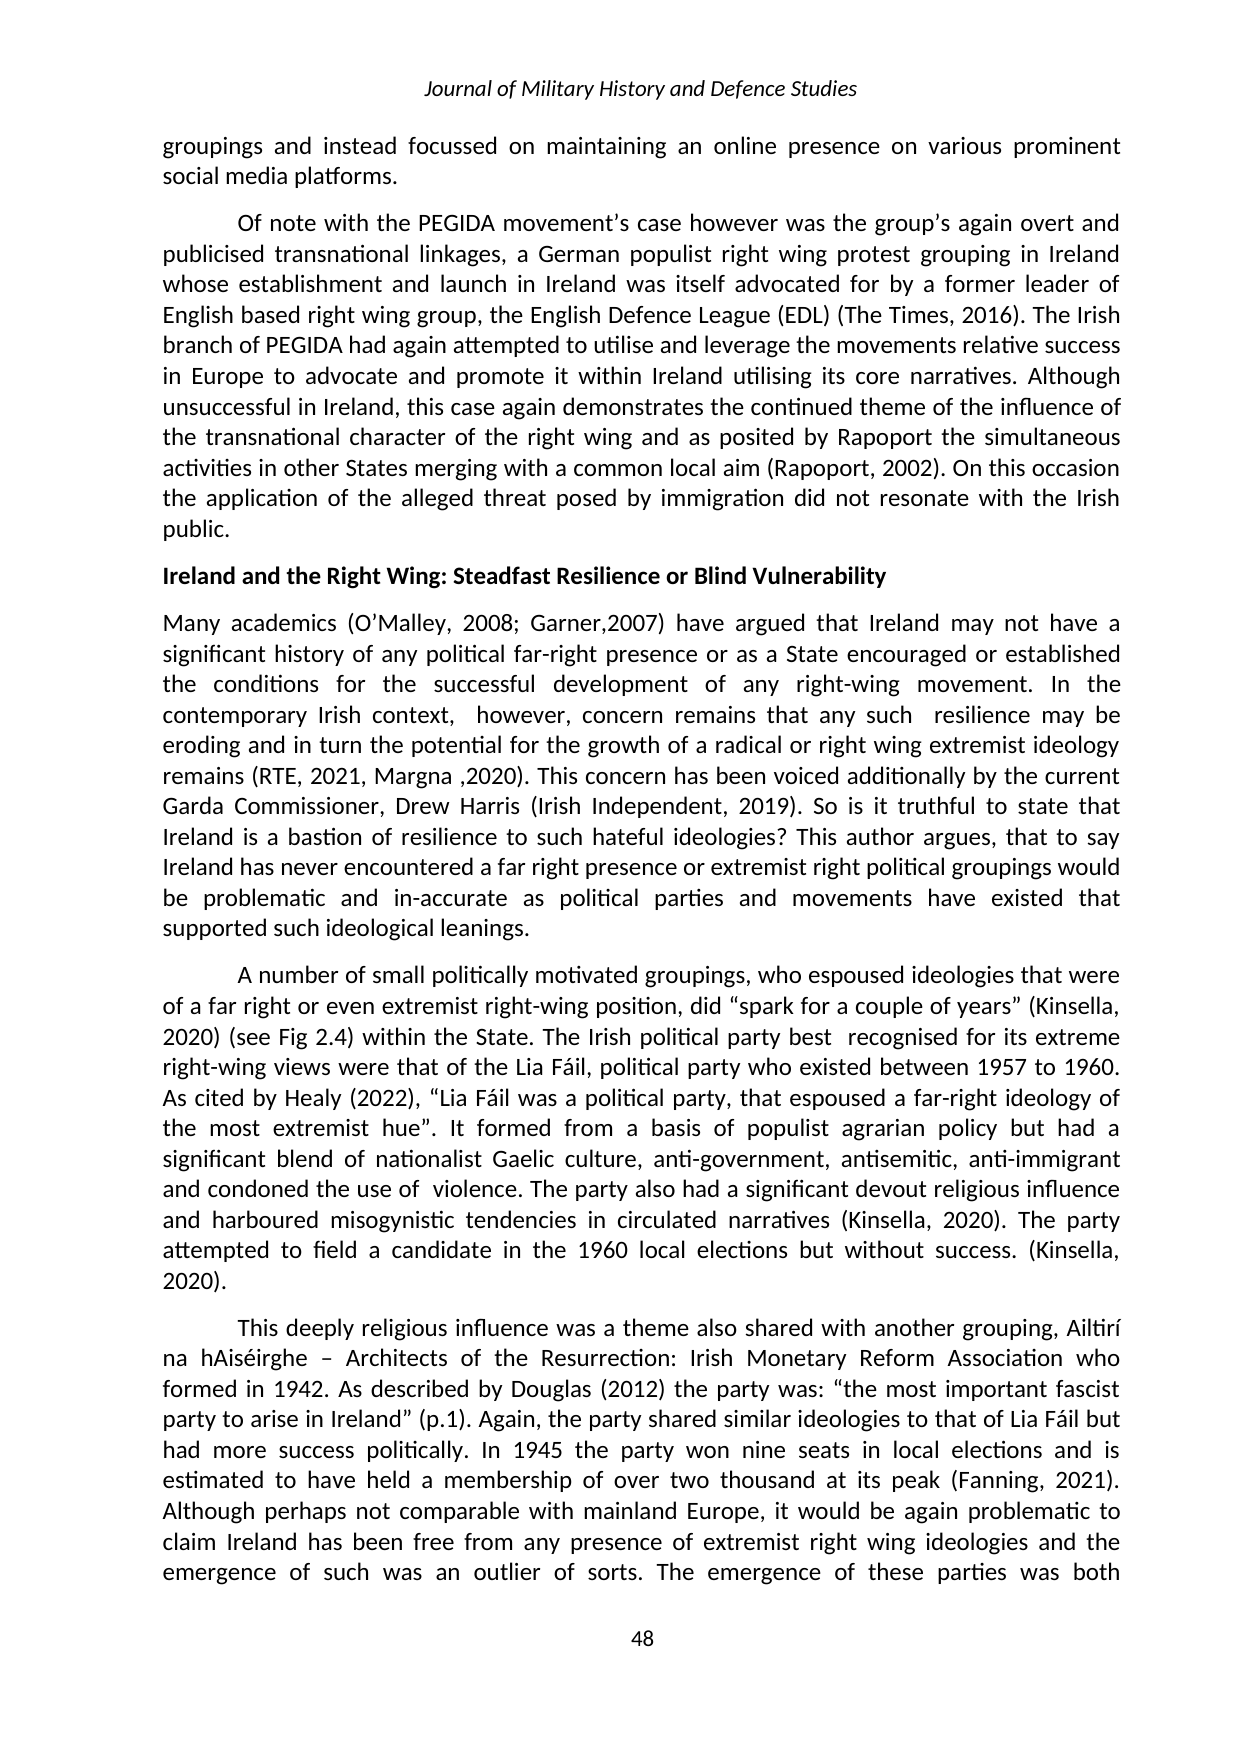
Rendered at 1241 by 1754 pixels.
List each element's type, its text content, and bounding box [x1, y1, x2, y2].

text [162, 130, 1122, 191]
text Of note with the PEGIDA movement’s case however was the group’s again overt and publicised transnational linkages, a German populist right wing protest grouping in Ireland whose establishment and launch in Ireland was itself advocated for by a former leader of English based right wing group, the English Defence League (EDL) (The Times, 2016). The Irish branch of PEGIDA had again attempted to utilise and leverage the movements relative success in Europe to advocate and promote it within Ireland utilising its core narratives. Although unsuccessful in Ireland, this case again demonstrates the continued theme of the influence of the transnational character of the right wing and as posited by Rapoport the simultaneous activities in other States merging with a common local aim (Rapoport, 2002). On this occasion the application of the alleged threat posed by immigration did not resonate with the Irish public. [162, 208, 1122, 543]
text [162, 1312, 1122, 1587]
text Ireland and the Right Wing: Steadfast Resilience or Blind Vulnerability [162, 560, 1122, 591]
text Many academics (O’Malley, 2008; Garner,2007) have argued that Ireland may not have a significant history of any political far-right presence or as a State encouraged or established the conditions for the successful development of any right-wing movement. In the contemporary Irish context, however, concern remains that any such resilience may be eroding and in turn the potential for the growth of a radical or right wing extremist ideology remains (RTE, 2021, Margna ,2020). This concern has been voiced additionally by the current Garda Commissioner, Drew Harris (Irish Independent, 2019). So is it truthful to state that Ireland is a bastion of resilience to such hateful ideologies? This author argues, that to say Ireland has never encountered a far right presence or extremist right political groupings would be problematic and in-accurate as political parties and movements have existed that supported such ideological leanings. [162, 607, 1122, 943]
text A number of small politically motivated groupings, who espoused ideologies that were of a far right or even extremist right-wing position, did “spark for a couple of years” (Kinsella, 2020) (see Fig 2.4) within the State. The Irish political party best recognised for its extreme right-wing views were that of the Lia Fáil, political party who existed between 1957 to 1960. As cited by Healy (2022), “Lia Fáil was a political party, that espoused a far-right ideology of the most extremist hue”. It formed from a basis of populist agrarian policy but had a significant blend of nationalist Gaelic culture, anti-government, antisemitic, anti-immigrant and condoned the use of violence. The party also had a significant devout religious influence and harboured misogynistic tendencies in circulated narratives (Kinsella, 2020). The party attempted to field a candidate in the 1960 local elections but without success. (Kinsella, 2020). [162, 959, 1122, 1295]
